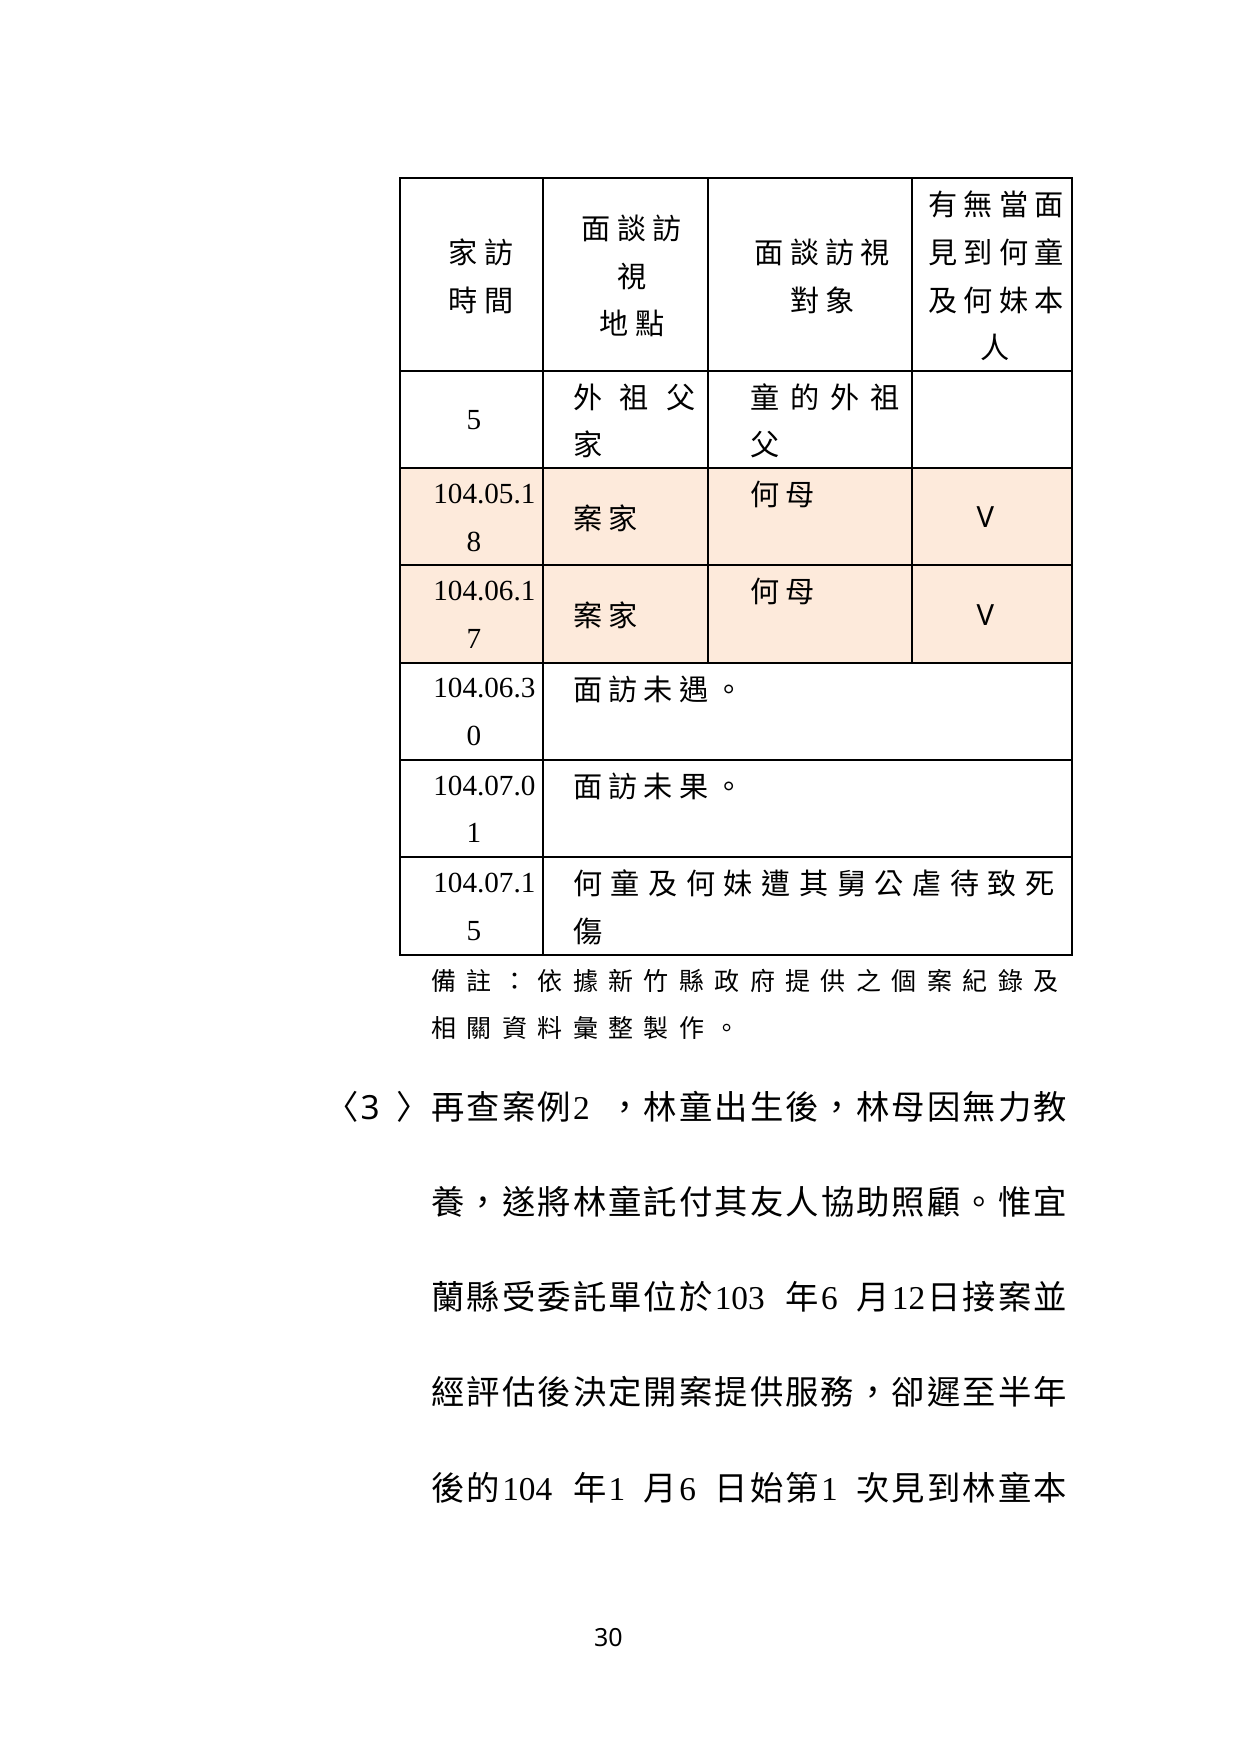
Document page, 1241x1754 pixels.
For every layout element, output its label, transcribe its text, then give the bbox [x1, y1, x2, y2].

table_cell 鳳童及鳳童的外祖父 [709, 372, 911, 467]
table_cell 面訪未果。 [544, 761, 1071, 856]
table_cell 104.05.18 [401, 469, 542, 564]
table_header 面談訪視 對象 [709, 179, 911, 370]
table_cell 案家 [544, 469, 707, 564]
table_cell X [913, 372, 1071, 467]
table_cell V [913, 469, 1071, 564]
subtitle 備註：依據新竹縣政府提供之個案紀錄及相關資料彙整製作。 [402, 956, 1069, 1051]
table_cell 案家 [544, 566, 707, 662]
table_cell 何母 [709, 566, 911, 662]
table_cell 104.07.01 [401, 761, 542, 856]
table_header 面談訪視 地點 [544, 179, 707, 370]
table_cell 104.06.17 [401, 566, 542, 662]
table_cell V [913, 566, 1071, 662]
table_header 有無當面見到何童及何妹本人 [913, 179, 1071, 370]
table_cell 面訪未遇。 [544, 664, 1071, 759]
table_cell 何母 [709, 469, 911, 564]
table_cell 104.07.15 [401, 858, 542, 953]
table_cell 何童及何妹遭其舅公虐待致死傷 [544, 858, 1071, 953]
table_cell 104.04.15 [401, 372, 542, 467]
table_header 家訪時間 [401, 179, 542, 370]
table_cell 鳳童之外祖父家 [544, 372, 707, 467]
table_cell 104.06.30 [401, 664, 542, 759]
